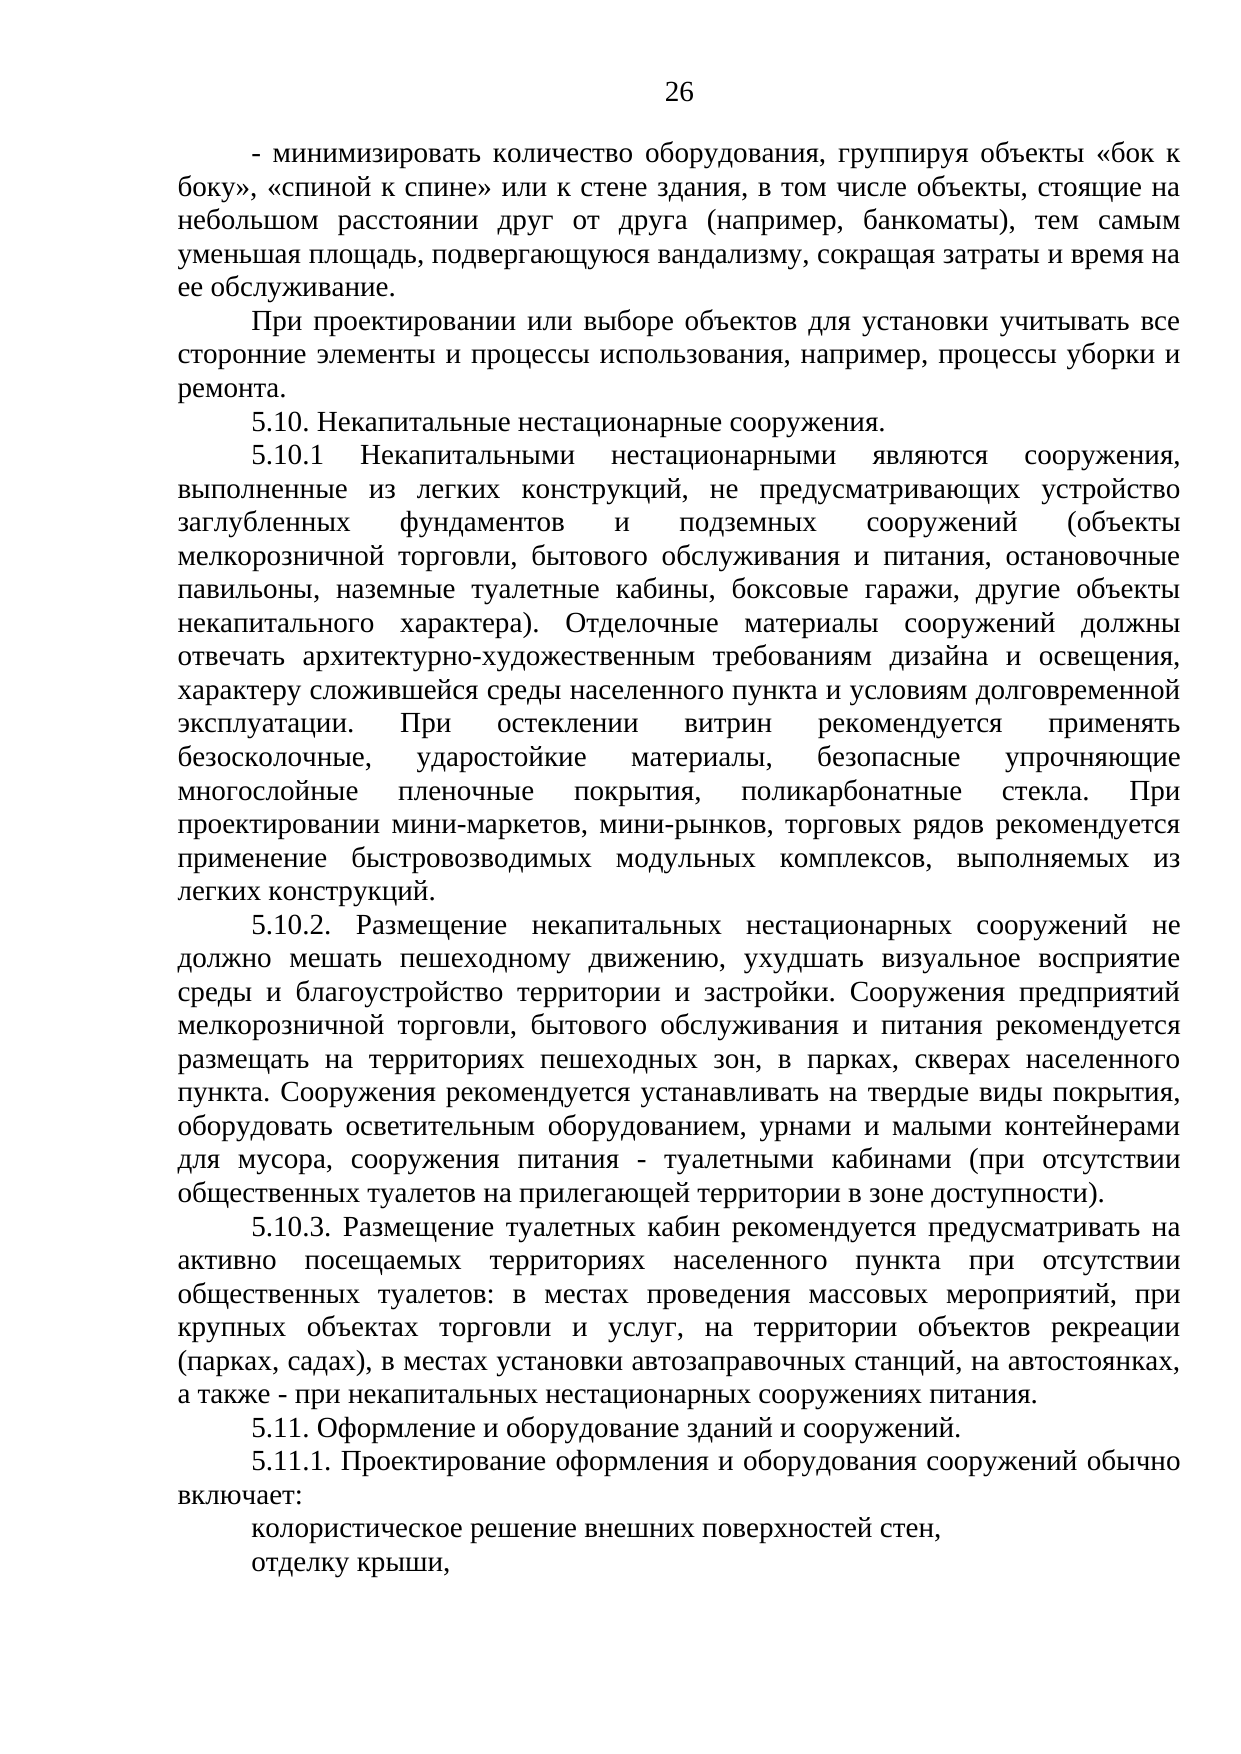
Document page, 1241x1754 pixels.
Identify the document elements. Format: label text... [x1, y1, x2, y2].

text 5.10.3. Размещение туалетных кабин рекомендуется предусматривать на активно посещаемых территориях населенного пункта при отсутствии общественных туалетов: в местах проведения массовых мероприятий, при крупных объектах торговли и услуг, на территории объектов рекреации (парках, садах), в местах установки автозаправочных станций, на автостоянках, а также - при некапитальных нестационарных сооружениях питания. [177, 1209, 1181, 1410]
text 5.11.1. Проектирование оформления и оборудования сооружений обычно включает: [177, 1443, 1181, 1511]
text При проектировании или выборе объектов для установки учитывать все сторонние элементы и процессы использования, например, процессы уборки и ремонта. [177, 303, 1181, 404]
text 5.10.2. Размещение некапитальных нестационарных сооружений не должно мешать пешеходному движению, ухудшать визуальное восприятие среды и благоустройство территории и застройки. Сооружения предприятий мелкорозничной торговли, бытового обслуживания и питания рекомендуется размещать на территориях пешеходных зон, в парках, скверах населенного пункта. Сооружения рекомендуется устанавливать на твердые виды покрытия, оборудовать осветительным оборудованием, урнами и малыми контейнерами для мусора, сооружения питания - туалетными кабинами (при отсутствии общественных туалетов на прилегающей территории в зоне доступности). [177, 907, 1181, 1209]
text колористическое решение внешних поверхностей стен, [177, 1511, 1181, 1544]
text 5.10.1 Некапитальными нестационарными являются сооружения, выполненные из легких конструкций, не предусматривающих устройство заглубленных фундаментов и подземных сооружений (объекты мелкорозничной торговли, бытового обслуживания и питания, остановочные павильоны, наземные туалетные кабины, боксовые гаражи, другие объекты некапитального характера). Отделочные материалы сооружений должны отвечать архитектурно-художественным требованиям дизайна и освещения, характеру сложившейся среды населенного пункта и условиям долговременной эксплуатации. При остеклении витрин рекомендуется применять безосколочные, ударостойкие материалы, безопасные упрочняющие многослойные пленочные покрытия, поликарбонатные стекла. При проектировании мини-маркетов, мини-рынков, торговых рядов рекомендуется применение быстровозводимых модульных комплексов, выполняемых из легких конструкций. [177, 437, 1181, 907]
text - минимизировать количество оборудования, группируя объекты «бок к боку», «спиной к спине» или к стене здания, в том числе объекты, стоящие на небольшом расстоянии друг от друга (например, банкоматы), тем самым уменьшая площадь, подвергающуюся вандализму, сокращая затраты и время на ее обслуживание. [177, 135, 1181, 303]
text 5.11. Оформление и оборудование зданий и сооружений. [177, 1410, 1181, 1443]
text отделку крыши, [177, 1544, 1181, 1578]
text 5.10. Некапитальные нестационарные сооружения. [177, 404, 1181, 437]
